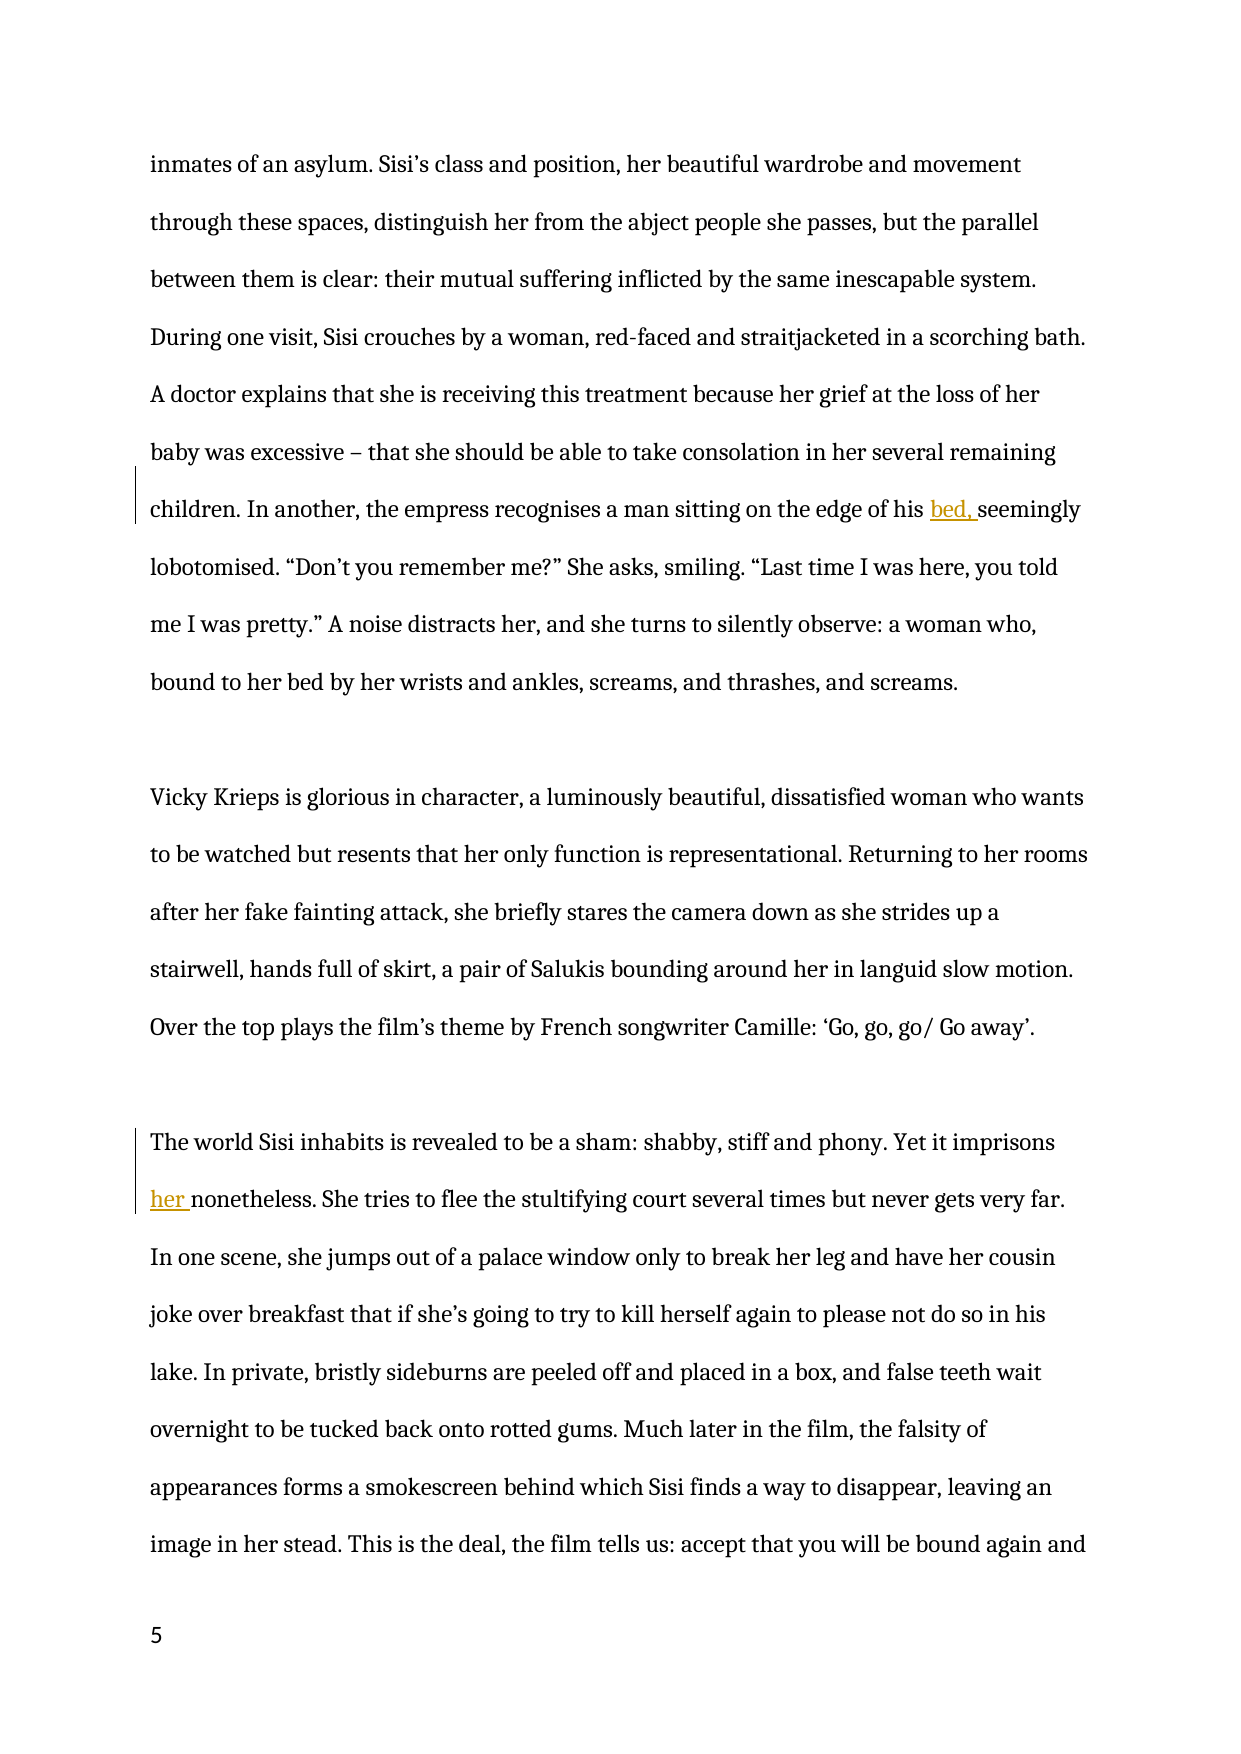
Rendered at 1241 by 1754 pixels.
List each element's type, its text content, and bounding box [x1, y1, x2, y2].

text Vicky Krieps is glorious in character, a luminously beautiful, dissatisfied woman who wants to be watched but resents that her only function is representational. Returning to her rooms after her fake fainting attack, she briefly stares the camera down as she strides up a stairwell, hands full of skirt, a pair of Salukis bounding around her in languid slow motion. Over the top plays the film’s theme by French songwriter Camille: ‘Go, go, go/ Go away’. [150, 782, 1090, 1041]
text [150, 150, 1090, 696]
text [150, 1127, 1090, 1559]
